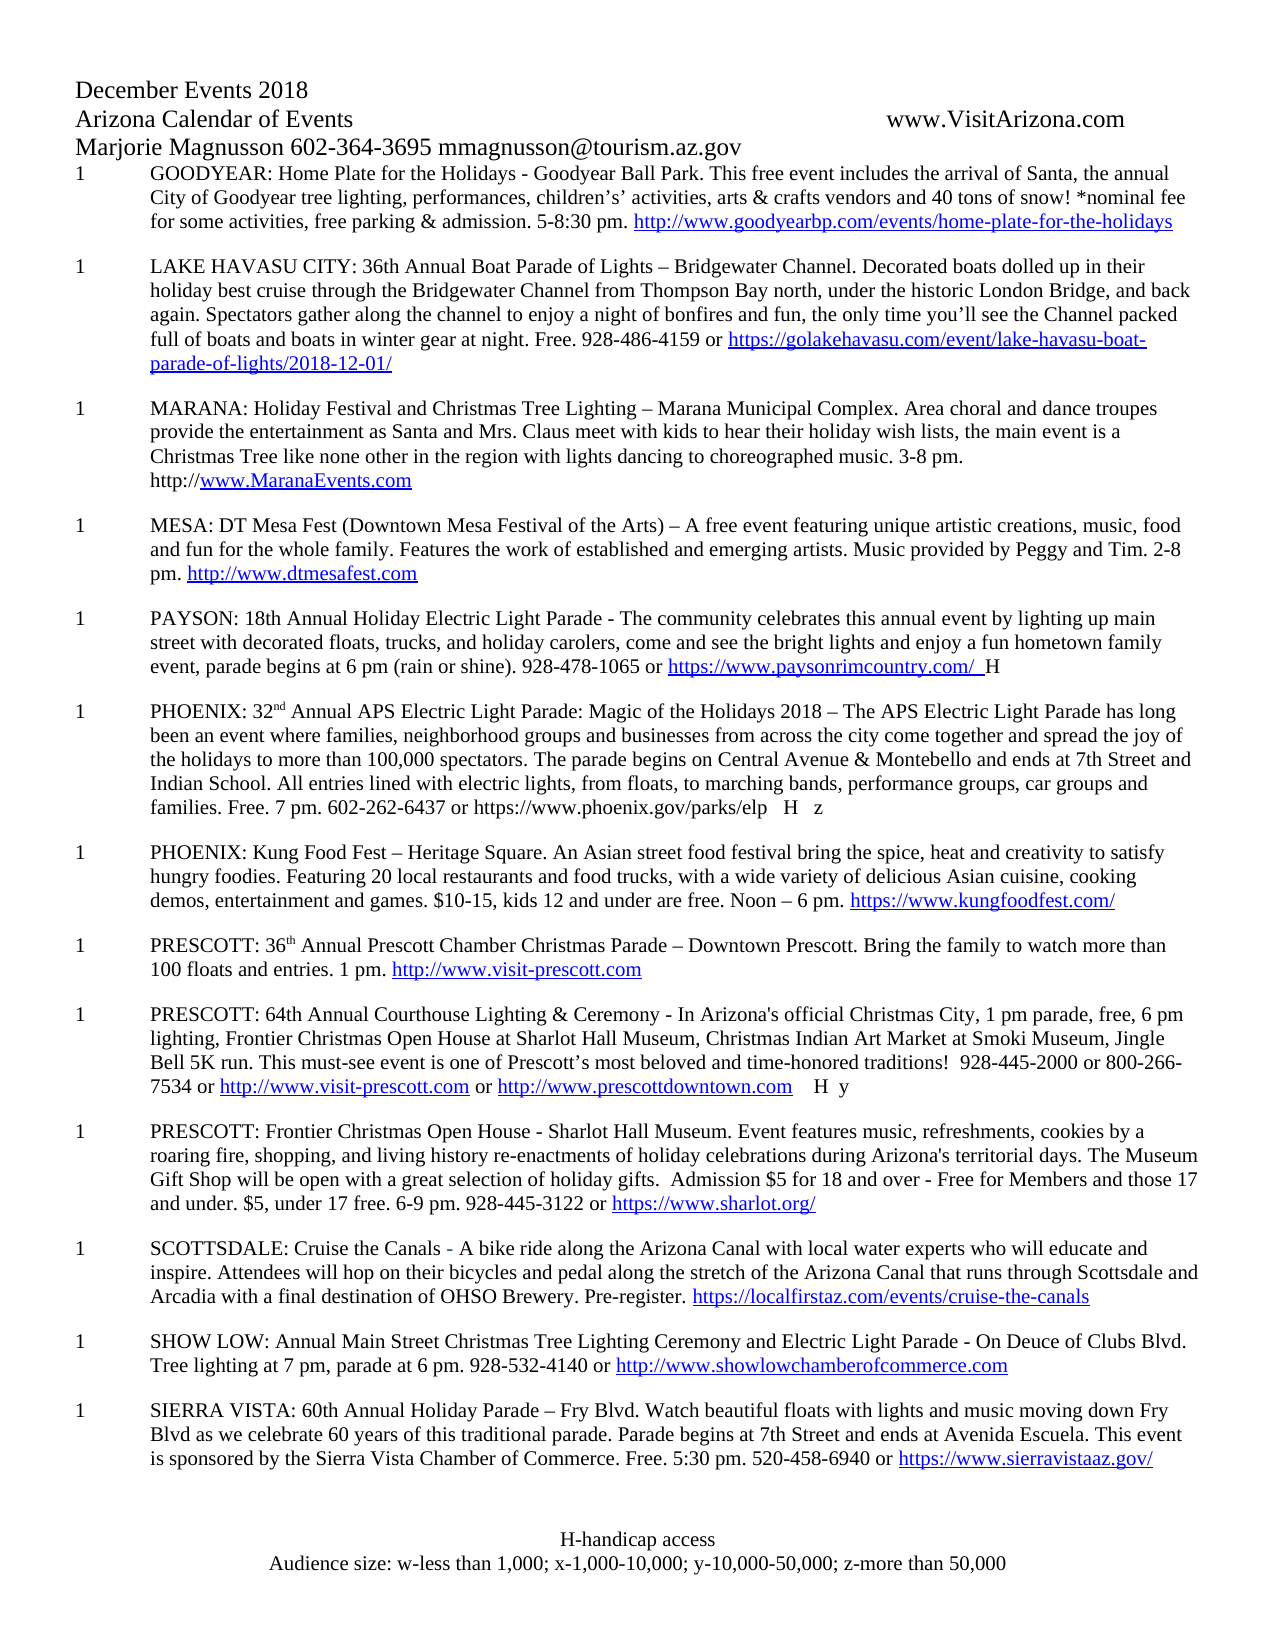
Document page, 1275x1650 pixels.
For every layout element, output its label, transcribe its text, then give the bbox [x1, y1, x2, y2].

text 1 MESA: DT Mesa Fest (Downtown Mesa Festival of the Arts) – A free event featuring unique artistic creations, music, food and fun for the whole family. Features the work of established and emerging artists. Music provided by Peggy and Tim. 2-8 pm. http://www.dtmesafest.com [75, 512, 1200, 585]
text 1 PHOENIX: Kung Food Fest – Heritage Square. An Asian street food festival bring the spice, heat and creativity to satisfy hungry foodies. Featuring 20 local restaurants and food trucks, with a wide variety of delicious Asian cuisine, cooking demos, entertainment and games. $10-15, kids 12 and under are free. Noon – 6 pm. https://www.kungfoodfest.com/ [75, 840, 1200, 912]
text 1 PRESCOTT: 36th Annual Prescott Chamber Christmas Parade – Downtown Prescott. Bring the family to watch more than 100 floats and entries. 1 pm. http://www.visit-prescott.com [75, 933, 1200, 981]
text 1 SHOW LOW: Annual Main Street Christmas Tree Lighting Ceremony and Electric Light Parade - On Deuce of Clubs Blvd. Tree lighting at 7 pm, parade at 6 pm. 928-532-4140 or http://www.showlowchamberofcommerce.com [75, 1329, 1200, 1377]
text 1 PRESCOTT: Frontier Christmas Open House - Sharlot Hall Museum. Event features music, refreshments, cookies by a roaring fire, shopping, and living history re-enactments of holiday celebrations during Arizona's territorial days. The Museum Gift Shop will be open with a great selection of holiday gifts. Admission $5 for 18 and over - Free for Members and those 17 and under. $5, under 17 free. 6-9 pm. 928-445-3122 or https://www.sharlot.org/ [75, 1119, 1200, 1215]
text 1 GOODYEAR: Home Plate for the Holidays - Goodyear Ball Park. This free event includes the arrival of Santa, the annual City of Goodyear tree lighting, performances, children’s’ activities, arts & crafts vendors and 40 tons of snow! *nominal fee for some activities, free parking & admission. 5-8:30 pm. http://www.goodyearbp.com/events/home-plate-for-the-holidays [75, 161, 1200, 233]
text 1 SCOTTSDALE: Cruise the Canals - A bike ride along the Arizona Canal with local water experts who will educate and inspire. Attendees will hop on their bicycles and pedal along the stretch of the Arizona Canal that runs through Scottsdale and Arcadia with a final destination of OHSO Brewery. Pre-register. https://localfirstaz.com/events/cruise-the-canals [75, 1236, 1200, 1308]
text 1 LAKE HAVASU CITY: 36th Annual Boat Parade of Lights – Bridgewater Channel. Decorated boats dolled up in their holiday best cruise through the Bridgewater Channel from Thompson Bay north, under the historic London Bridge, and back again. Spectators gather along the channel to enjoy a night of bonfires and fun, the only time you’ll see the Channel packed full of boats and boats in winter gear at night. Free. 928-486-4159 or https://golakehavasu.com/event/lake-havasu-boat-parade-of-lights/2018-12-01/ [75, 254, 1200, 374]
text 1 MARANA: Holiday Festival and Christmas Tree Lighting – Marana Municipal Complex. Area choral and dance troupes provide the entertainment as Santa and Mrs. Claus meet with kids to hear their holiday wish lists, the main event is a Christmas Tree like none other in the region with lights dancing to choreographed music. 3-8 pm. http://www.MaranaEvents.com [75, 395, 1200, 492]
text 1 PAYSON: 18th Annual Holiday Electric Light Parade - The community celebrates this annual event by lighting up main street with decorated floats, trucks, and holiday carolers, come and see the bright lights and enjoy a fun hometown family event, parade begins at 6 pm (rain or shine). 928-478-1065 or https://www.paysonrimcountry.com/ H [75, 606, 1200, 678]
text 1 PRESCOTT: 64th Annual Courthouse Lighting & Ceremony - In Arizona's official Christmas City, 1 pm parade, free, 6 pm lighting, Frontier Christmas Open House at Sharlot Hall Museum, Christmas Indian Art Market at Smoki Museum, Jingle Bell 5K run. This must-see event is one of Prescott’s most beloved and time-honored traditions! 928-445-2000 or 800-266-7534 or http://www.visit-prescott.com or http://www.prescottdowntown.com H y [75, 1002, 1200, 1098]
text 1 PHOENIX: 32nd Annual APS Electric Light Parade: Magic of the Holidays 2018 – The APS Electric Light Parade has long been an event where families, neighborhood groups and businesses from across the city come together and spread the joy of the holidays to more than 100,000 spectators. The parade begins on Central Avenue & Montebello and ends at 7th Street and Indian School. All entries lined with electric lights, from floats, to marching bands, performance groups, car groups and families. Free. 7 pm. 602-262-6437 or https://www.phoenix.gov/parks/elp H z [75, 698, 1200, 819]
text 1 SIERRA VISTA: 60th Annual Holiday Parade – Fry Blvd. Watch beautiful floats with lights and music moving down Fry Blvd as we celebrate 60 years of this traditional parade. Parade begins at 7th Street and ends at Avenida Escuela. This event is sponsored by the Sierra Vista Chamber of Commerce. Free. 5:30 pm. 520-458-6940 or https://www.sierravistaaz.gov/ [75, 1398, 1200, 1470]
